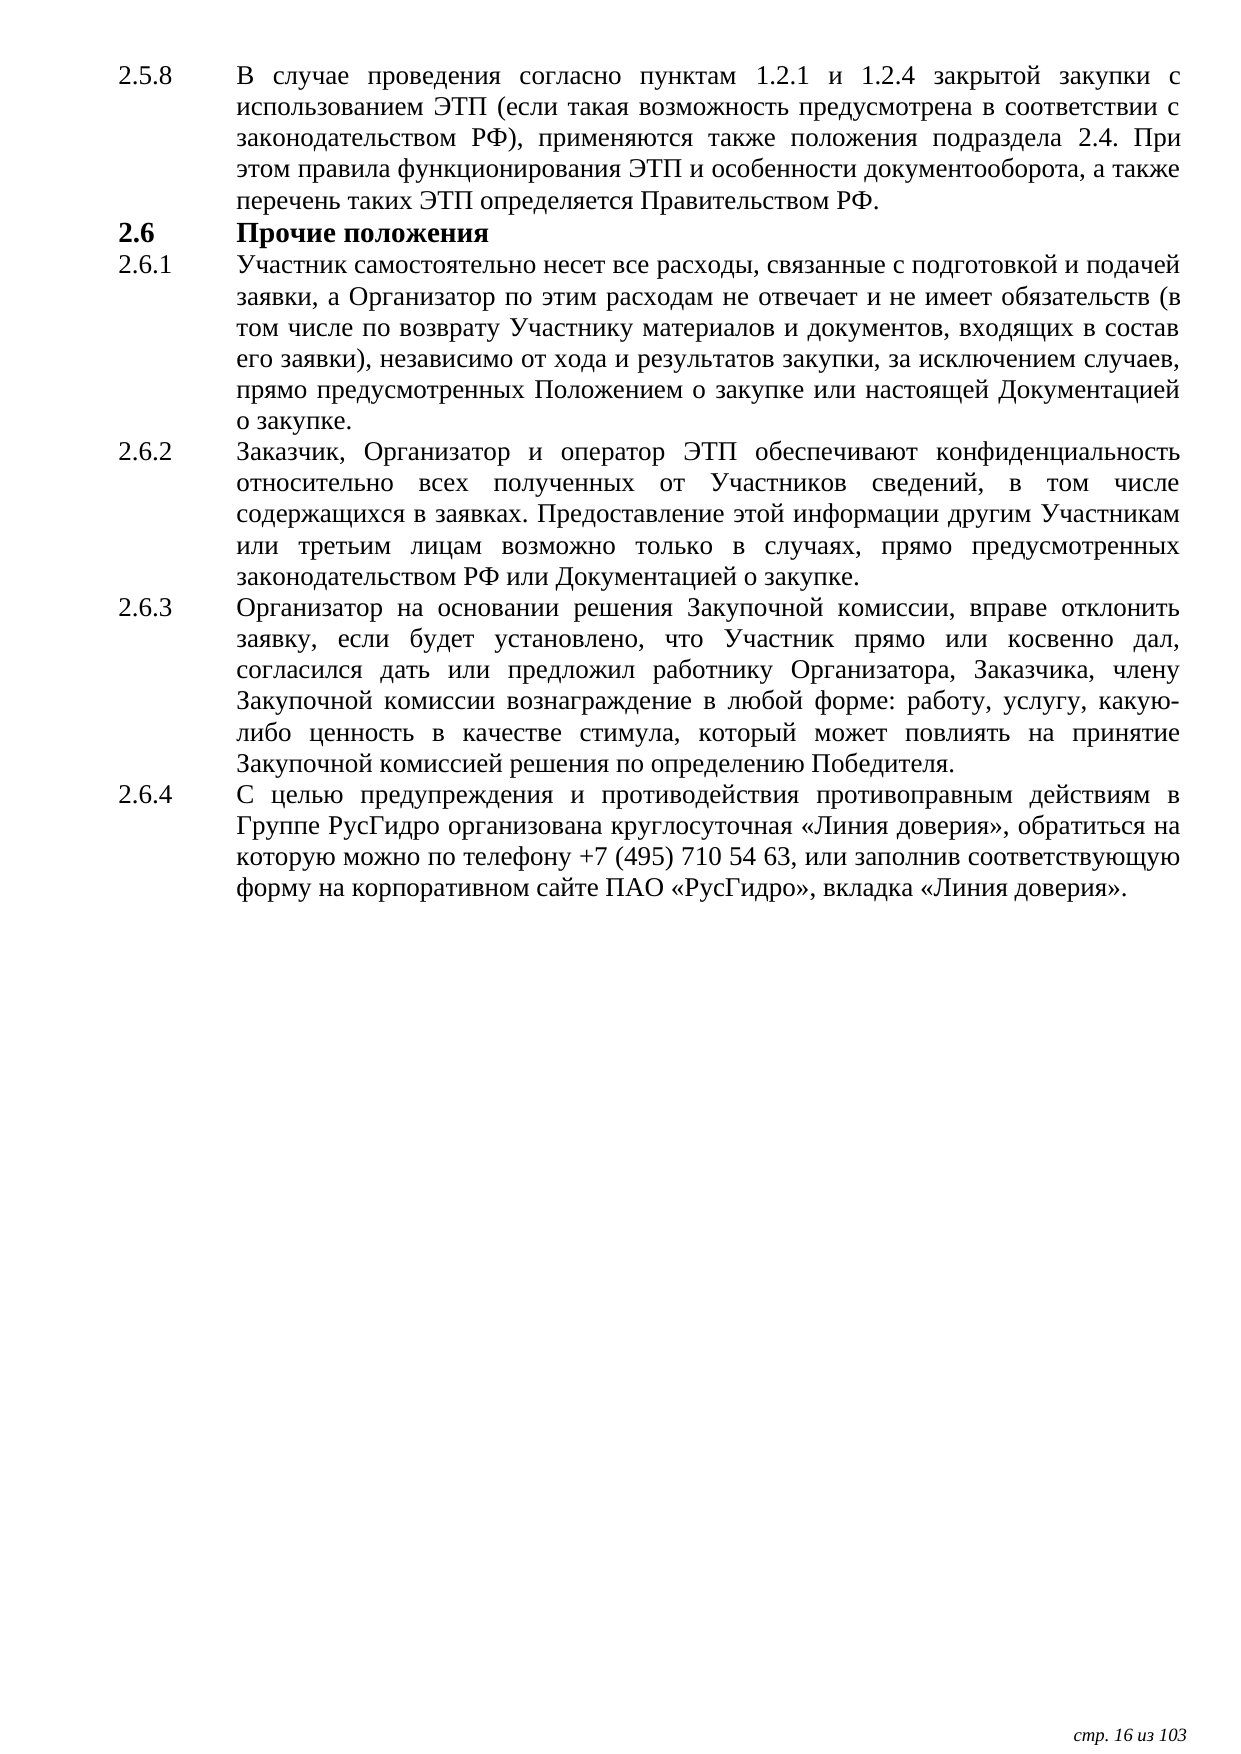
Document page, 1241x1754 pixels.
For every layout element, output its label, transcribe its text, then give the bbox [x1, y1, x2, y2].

text Участник самостоятельно несет все расходы, связанные с подготовкой и подачей заявки, а Организатор по этим расходам не отвечает и не имеет обязательств (в том числе по возврату Участнику материалов и документов, входящих в состав его заявки), независимо от хода и результатов закупки, за исключением случаев, прямо предусмотренных Положением о закупке или настоящей Документацией о закупке. [118, 248, 1181, 435]
text В случае проведения согласно пунктам 1.2.1 и 1.2.4 закрытой закупки с использованием ЭТП (если такая возможность предусмотрена в соответствии с законодательством РФ), применяются также положения подраздела 2.4. При этом правила функционирования ЭТП и особенности документооборота, а также перечень таких ЭТП определяется Правительством РФ. [118, 59, 1181, 215]
text С целью предупреждения и противодействия противоправным действиям в Группе РусГидро организована круглосуточная «Линия доверия», обратиться на которую можно по телефону +7 (495) 710 54 63, или заполнив соответствующую форму на корпоративном сайте ПАО «РусГидро», вкладка «Линия доверия». [118, 778, 1181, 902]
text Заказчик, Организатор и оператор ЭТП обеспечивают конфиденциальность относительно всех полученных от Участников сведений, в том числе содержащихся в заявках. Предоставление этой информации другим Участникам или третьим лицам возможно только в случаях, прямо предусмотренных законодательством РФ или Документацией о закупке. [118, 435, 1181, 591]
text Организатор на основании решения Закупочной комиссии, вправе отклонить заявку, если будет установлено, что Участник прямо или косвенно дал, согласился дать или предложил работнику Организатора, Заказчика, члену Закупочной комиссии вознаграждение в любой форме: работу, услугу, какую-либо ценность в качестве стимула, который может повлиять на принятие Закупочной комиссией решения по определению Победителя. [118, 591, 1181, 778]
subtitle Прочие положения [118, 215, 1181, 248]
